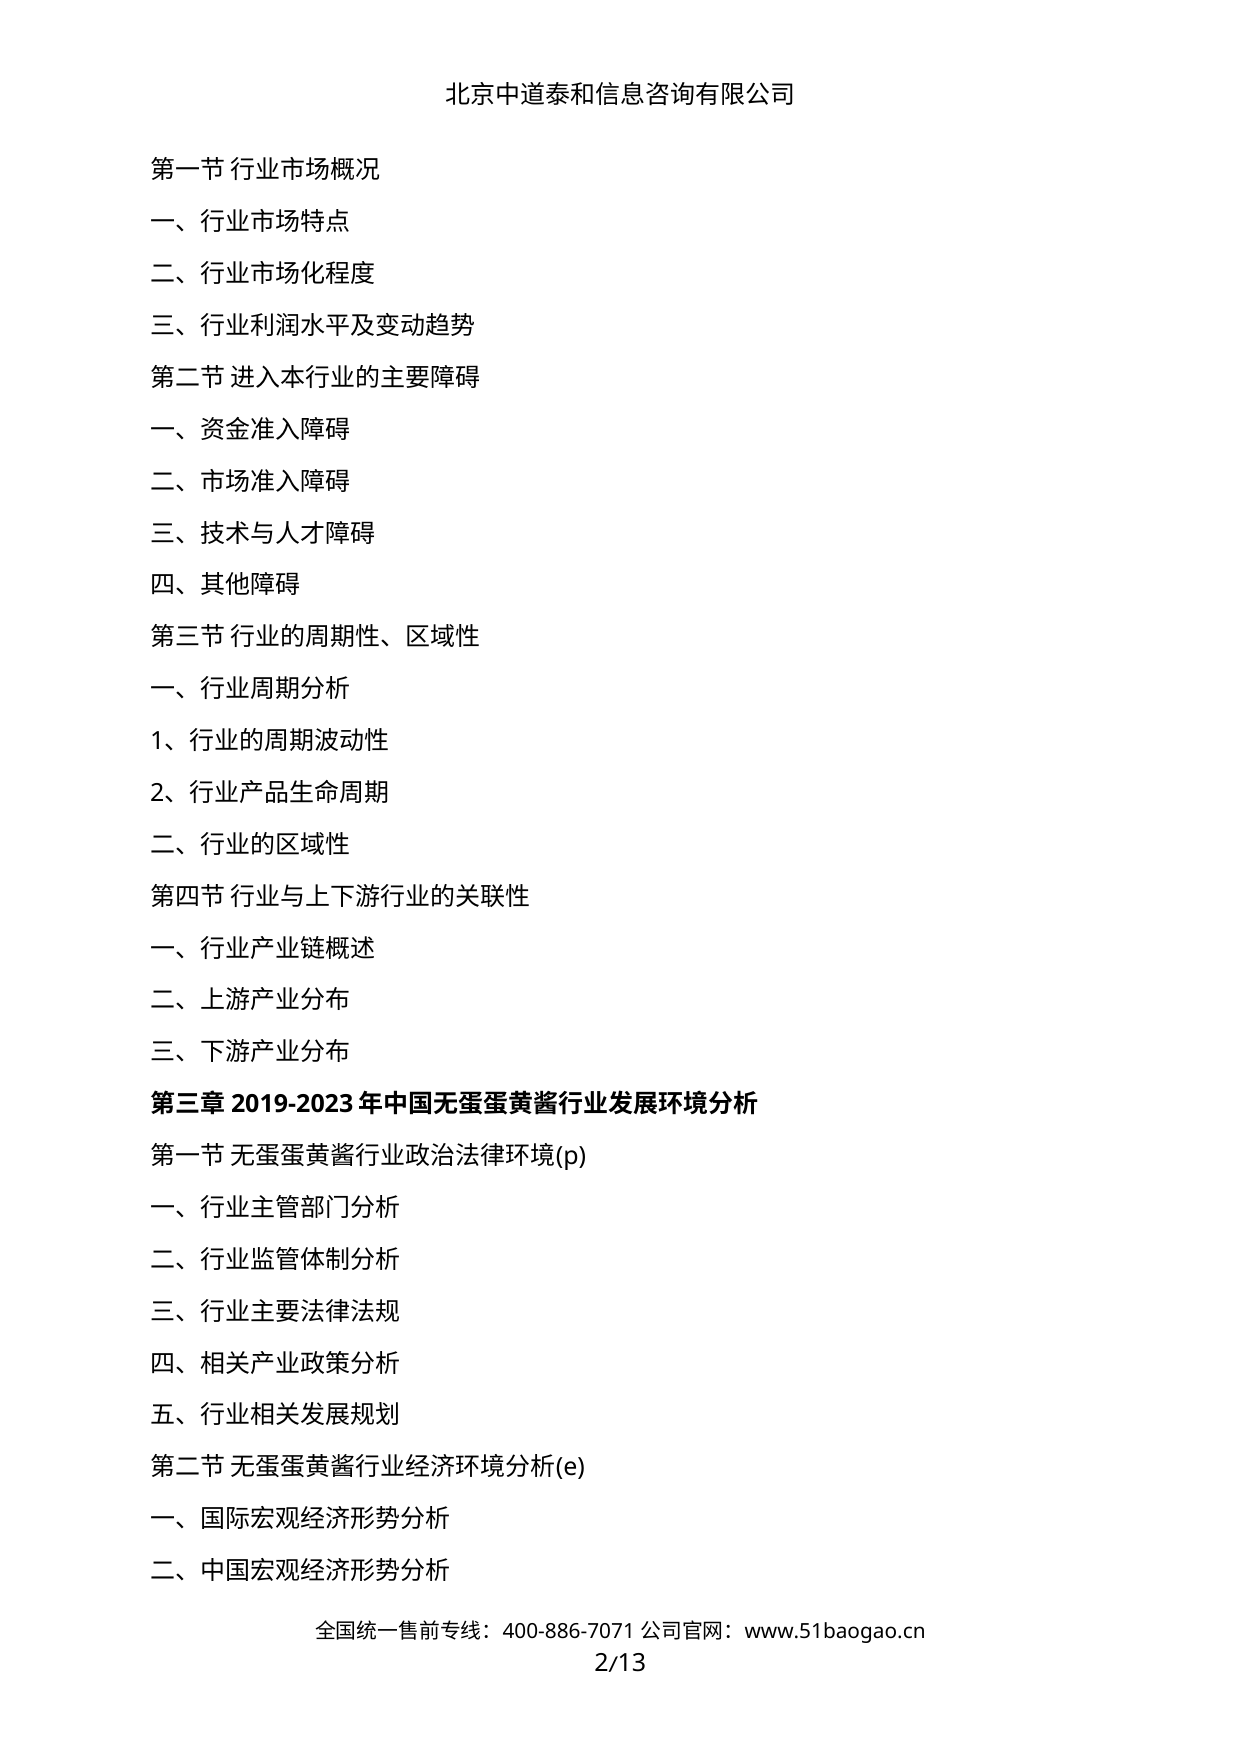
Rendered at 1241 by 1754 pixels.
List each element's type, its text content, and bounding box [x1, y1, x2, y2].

text 二、行业市场化程度 [150, 254, 1090, 290]
text 三、行业利润水平及变动趋势 [150, 306, 1090, 342]
text 一、资金准入障碍 [150, 409, 1090, 446]
text 一、行业产业链概述 [150, 928, 1090, 964]
text 第一节 无蛋蛋黄酱行业政治法律环境(p) [150, 1136, 1090, 1172]
text 二、市场准入障碍 [150, 461, 1090, 497]
text 第四节 行业与上下游行业的关联性 [150, 876, 1090, 912]
text 二、行业的区域性 [150, 824, 1090, 861]
text 第三章 2019-2023年中国无蛋蛋黄酱行业发展环境分析 [150, 1084, 1090, 1120]
text 一、国际宏观经济形势分析 [150, 1499, 1090, 1535]
text 五、行业相关发展规划 [150, 1395, 1090, 1431]
text 一、行业主管部门分析 [150, 1187, 1090, 1224]
text 三、行业主要法律法规 [150, 1291, 1090, 1327]
text 第二节 无蛋蛋黄酱行业经济环境分析(e) [150, 1447, 1090, 1483]
text 三、技术与人才障碍 [150, 513, 1090, 549]
text 一、行业周期分析 [150, 669, 1090, 705]
text 第二节 进入本行业的主要障碍 [150, 357, 1090, 394]
text 1、行业的周期波动性 [150, 721, 1090, 757]
text 二、中国宏观经济形势分析 [150, 1551, 1090, 1587]
text 一、行业市场特点 [150, 202, 1090, 238]
text 第一节 行业市场概况 [150, 150, 1090, 186]
text 2、行业产品生命周期 [150, 772, 1090, 809]
text 二、行业监管体制分析 [150, 1239, 1090, 1276]
text 四、其他障碍 [150, 565, 1090, 601]
text 四、相关产业政策分析 [150, 1343, 1090, 1379]
text 第三节 行业的周期性、区域性 [150, 617, 1090, 653]
text 三、下游产业分布 [150, 1032, 1090, 1068]
text 二、上游产业分布 [150, 980, 1090, 1016]
